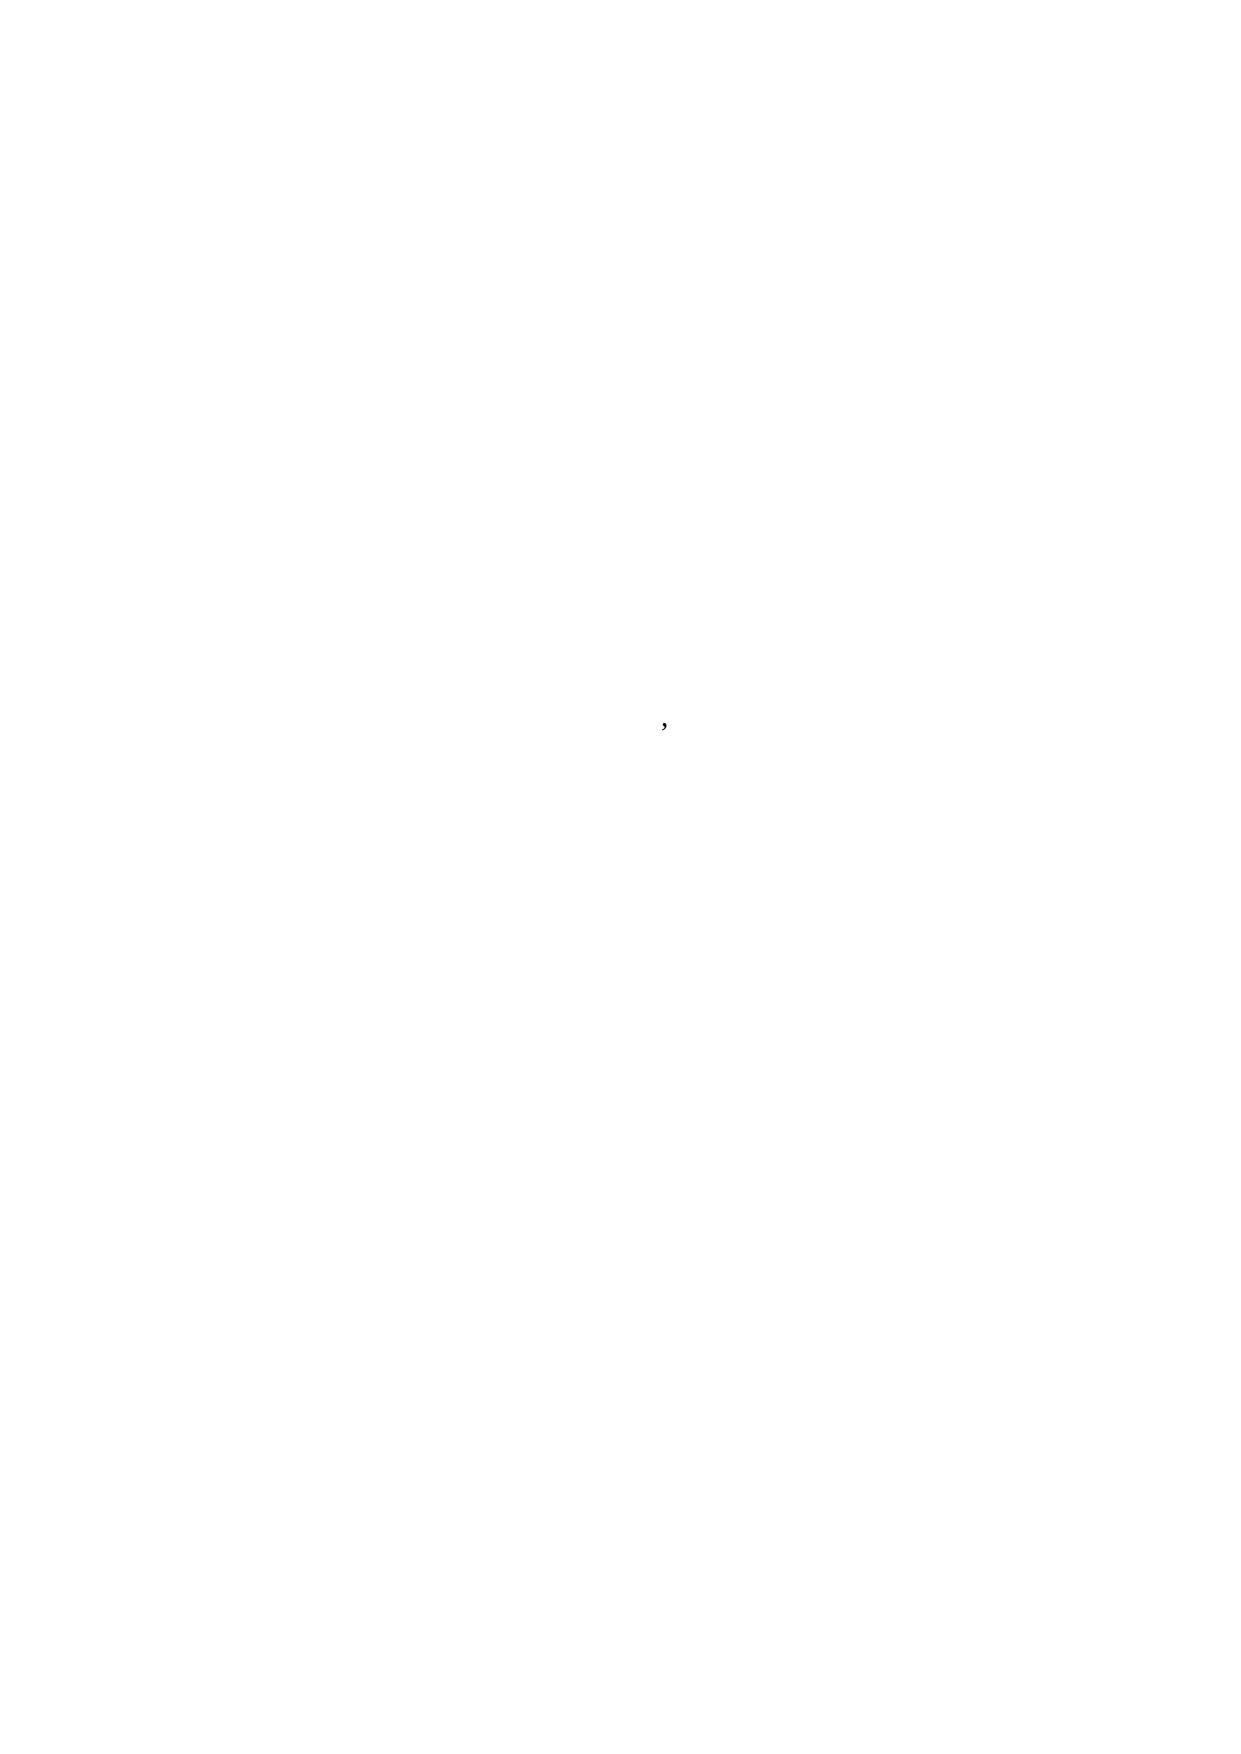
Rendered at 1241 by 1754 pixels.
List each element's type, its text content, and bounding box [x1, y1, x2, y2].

text , [177, 699, 1152, 733]
